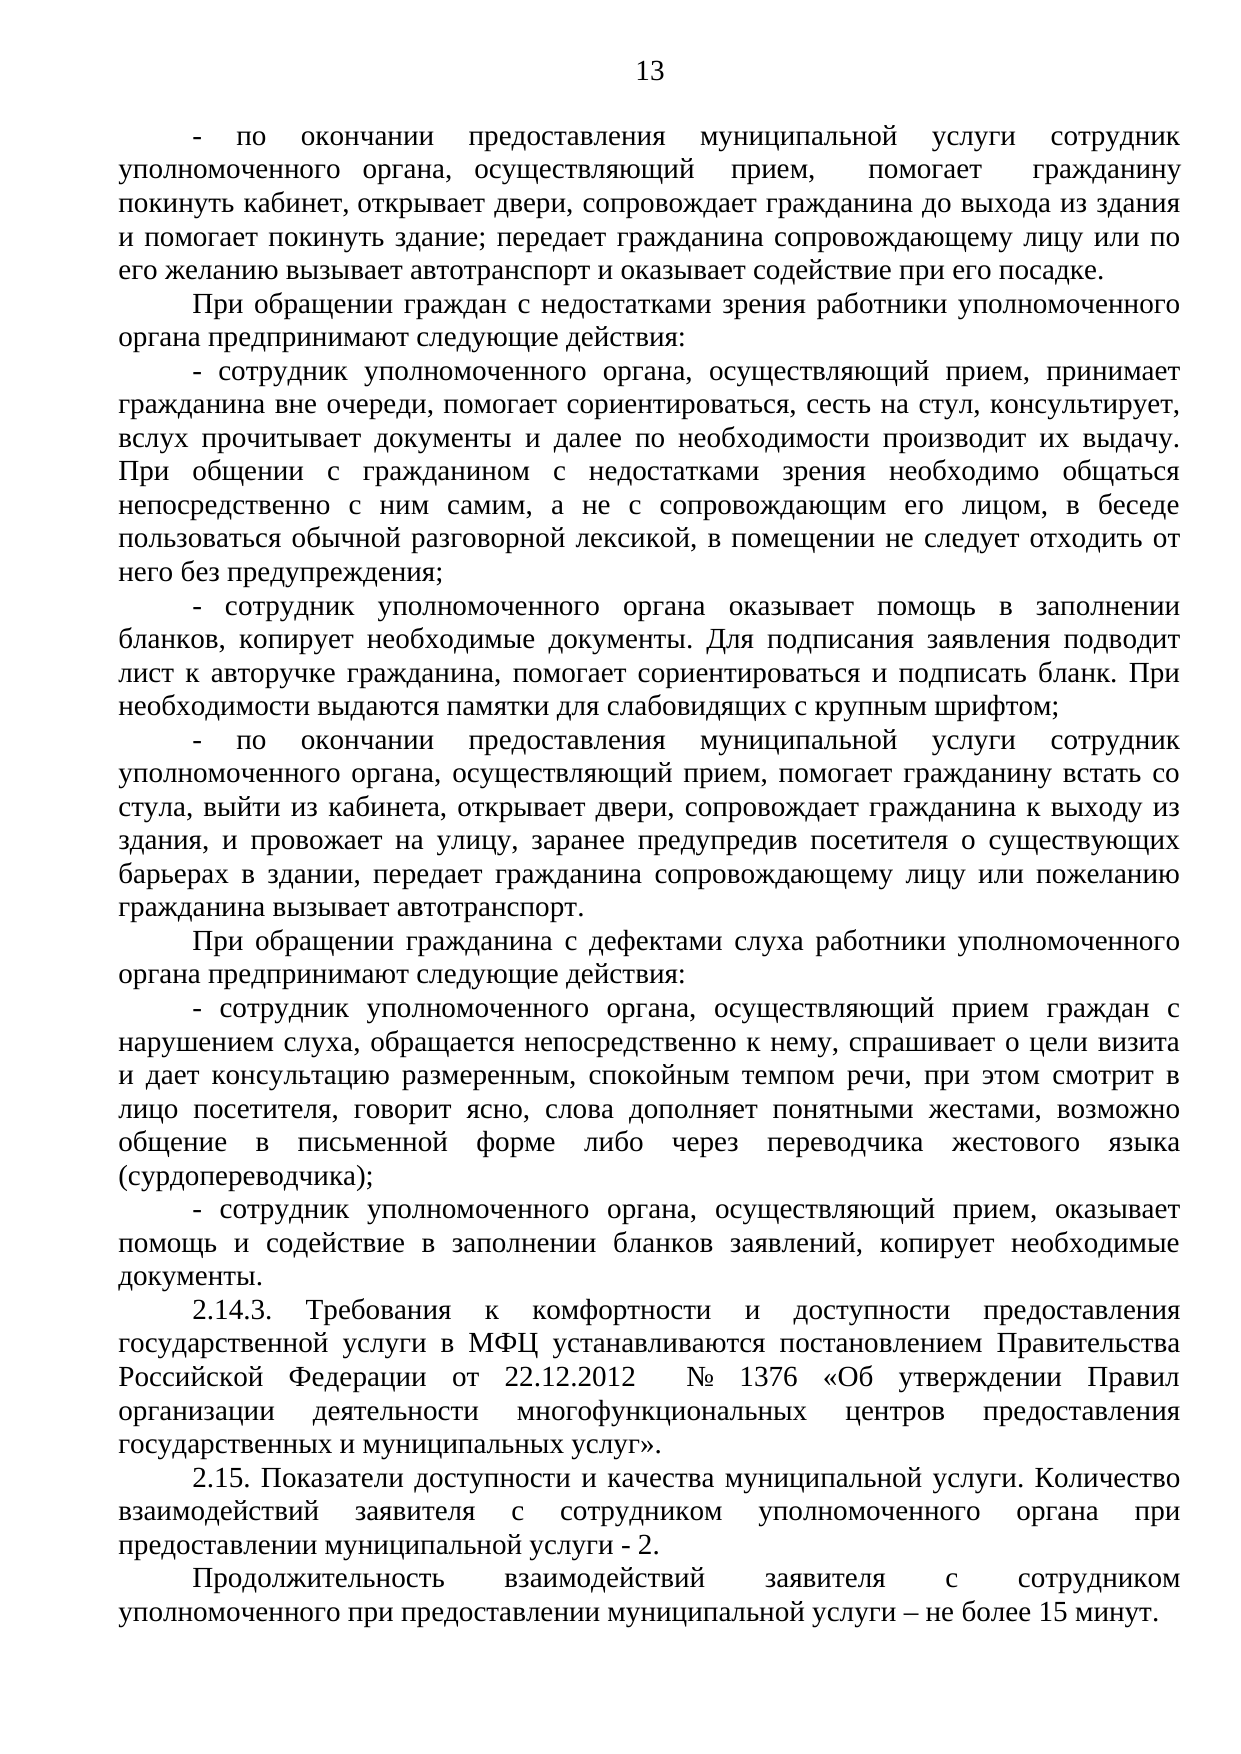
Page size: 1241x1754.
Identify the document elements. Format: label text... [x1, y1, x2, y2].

text - по окончании предоставления муниципальной услуги сотрудник уполномоченного органа, осуществляющий прием, помогает гражданину покинуть кабинет, открывает двери, сопровождает гражданина до выхода из здания и помогает покинуть здание; передает гражданина сопровождающему лицу или по его желанию вызывает автотранспорт и оказывает содействие при его посадке. [118, 118, 1181, 286]
text - сотрудник уполномоченного органа, осуществляющий прием, оказывает помощь и содействие в заполнении бланков заявлений, копирует необходимые документы. [118, 1191, 1181, 1292]
text - сотрудник уполномоченного органа, осуществляющий прием, принимает гражданина вне очереди, помогает сориентироваться, сесть на стул, консультирует, вслух прочитывает документы и далее по необходимости производит их выдачу. При общении с гражданином с недостатками зрения необходимо общаться непосредственно с ним самим, а не с сопровождающим его лицом, в беседе пользоваться обычной разговорной лексикой, в помещении не следует отходить от него без предупреждения; [118, 353, 1181, 588]
text 2.15. Показатели доступности и качества муниципальной услуги. Количество взаимодействий заявителя с сотрудником уполномоченного органа при предоставлении муниципальной услуги - 2. [118, 1460, 1181, 1560]
text - по окончании предоставления муниципальной услуги сотрудник уполномоченного органа, осуществляющий прием, помогает гражданину встать со стула, выйти из кабинета, открывает двери, сопровождает гражданина к выходу из здания, и провожает на улицу, заранее предупредив посетителя о существующих барьерах в здании, передает гражданина сопровождающему лицу или пожеланию гражданина вызывает автотранспорт. [118, 722, 1181, 923]
text - сотрудник уполномоченного органа, осуществляющий прием граждан с нарушением слуха, обращается непосредственно к нему, спрашивает о цели визита и дает консультацию размеренным, спокойным темпом речи, при этом смотрит в лицо посетителя, говорит ясно, слова дополняет понятными жестами, возможно общение в письменной форме либо через переводчика жестового языка (сурдопереводчика); [118, 990, 1181, 1191]
text При обращении граждан с недостатками зрения работники уполномоченного органа предпринимают следующие действия: [118, 286, 1181, 353]
text 2.14.3. Требования к комфортности и доступности предоставления государственной услуги в МФЦ устанавливаются постановлением Правительства Российской Федерации от 22.12.2012 № 1376 «Об утверждении Правил организации деятельности многофункциональных центров предоставления государственных и муниципальных услуг». [118, 1292, 1181, 1460]
text Продолжительность взаимодействий заявителя с сотрудником уполномоченного при предоставлении муниципальной услуги – не более 15 минут. [118, 1560, 1181, 1627]
text При обращении гражданина с дефектами слуха работники уполномоченного органа предпринимают следующие действия: [118, 923, 1181, 990]
text - сотрудник уполномоченного органа оказывает помощь в заполнении бланков, копирует необходимые документы. Для подписания заявления подводит лист к авторучке гражданина, помогает сориентироваться и подписать бланк. При необходимости выдаются памятки для слабовидящих с крупным шрифтом; [118, 588, 1181, 722]
